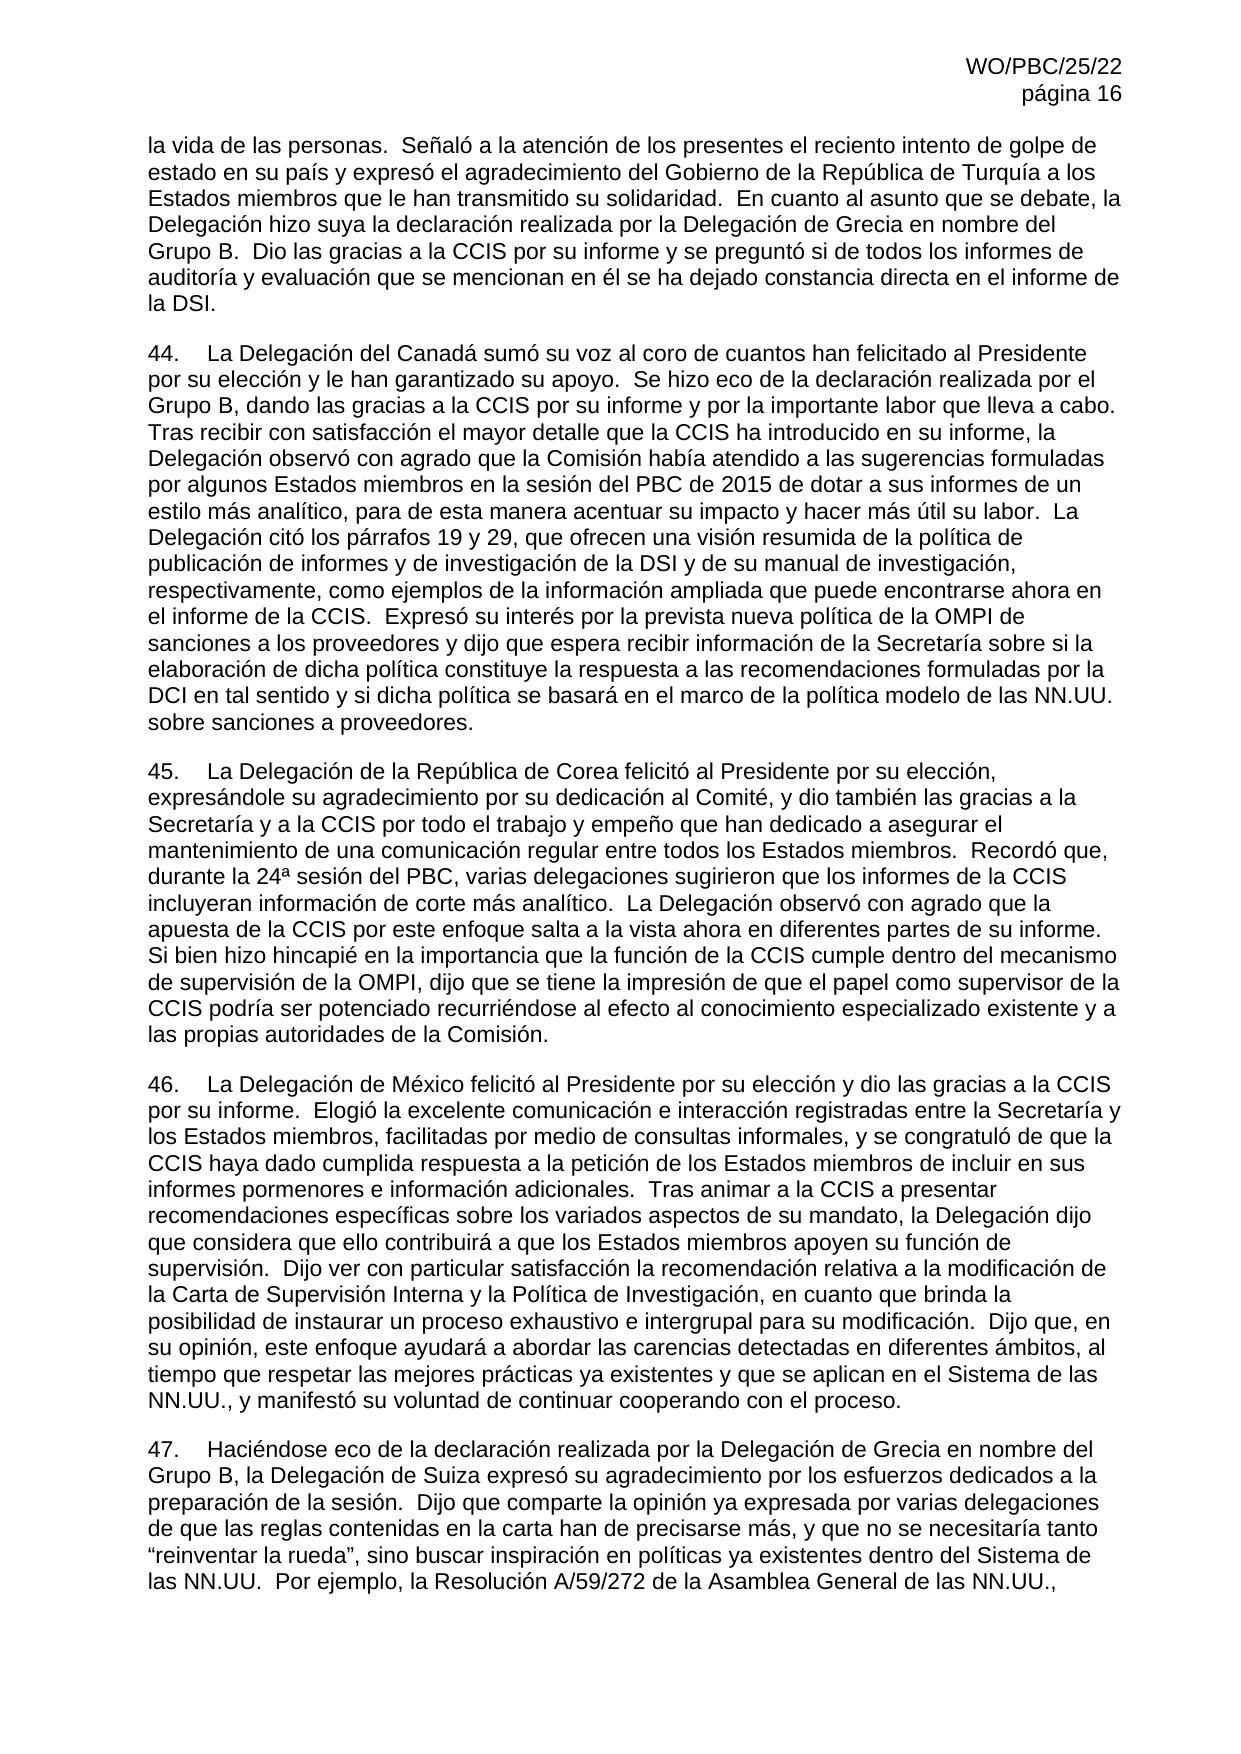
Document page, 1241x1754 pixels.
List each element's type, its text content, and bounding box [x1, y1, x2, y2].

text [148, 1436, 1122, 1594]
text La Delegación de México felicitó al Presidente por su elección y dio las gracias a la CCIS por su informe. Elogió la excelente comunicación e interacción registradas entre la Secretaría y los Estados miembros, facilitadas por medio de consultas informales, y se congratuló de que la CCIS haya dado cumplida respuesta a la petición de los Estados miembros de incluir en sus informes pormenores e información adicionales. Tras animar a la CCIS a presentar recomendaciones específicas sobre los variados aspectos de su mandato, la Delegación dijo que considera que ello contribuirá a que los Estados miembros apoyen su función de supervisión. Dijo ver con particular satisfacción la recomendación relativa a la modificación de la Carta de Supervisión Interna y la Política de Investigación, en cuanto que brinda la posibilidad de instaurar un proceso exhaustivo e intergrupal para su modificación. Dijo que, en su opinión, este enfoque ayudará a abordar las carencias detectadas en diferentes ámbitos, al tiempo que respetar las mejores prácticas ya existentes y que se aplican en el Sistema de las NN.UU., y manifestó su voluntad de continuar cooperando con el proceso. [148, 1071, 1122, 1413]
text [148, 132, 1122, 317]
text La Delegación de la República de Corea felicitó al Presidente por su elección, expresándole su agradecimiento por su dedicación al Comité, y dio también las gracias a la Secretaría y a la CCIS por todo el trabajo y empeño que han dedicado a asegurar el mantenimiento de una comunicación regular entre todos los Estados miembros. Recordó que, durante la 24ª sesión del PBC, varias delegaciones sugirieron que los informes de la CCIS incluyeran información de corte más analítico. La Delegación observó con agrado que la apuesta de la CCIS por este enfoque salta a la vista ahora en diferentes partes de su informe. Si bien hizo hincapié en la importancia que la función de la CCIS cumple dentro del mecanismo de supervisión de la OMPI, dijo que se tiene la impresión de que el papel como supervisor de la CCIS podría ser potenciado recurriéndose al efecto al conocimiento especializado existente y a las propias autoridades de la Comisión. [148, 758, 1122, 1048]
text La Delegación del Canadá sumó su voz al coro de cuantos han felicitado al Presidente por su elección y le han garantizado su apoyo. Se hizo eco de la declaración realizada por el Grupo B, dando las gracias a la CCIS por su informe y por la importante labor que lleva a cabo. Tras recibir con satisfacción el mayor detalle que la CCIS ha introducido en su informe, la Delegación observó con agrado que la Comisión había atendido a las sugerencias formuladas por algunos Estados miembros en la sesión del PBC de 2015 de dotar a sus informes de un estilo más analítico, para de esta manera acentuar su impacto y hacer más útil su labor. La Delegación citó los párrafos 19 y 29, que ofrecen una visión resumida de la política de publicación de informes y de investigación de la DSI y de su manual de investigación, respectivamente, como ejemplos de la información ampliada que puede encontrarse ahora en el informe de la CCIS. Expresó su interés por la prevista nueva política de la OMPI de sanciones a los proveedores y dijo que espera recibir información de la Secretaría sobre si la elaboración de dicha política constituye la respuesta a las recomendaciones formuladas por la DCI en tal sentido y si dicha política se basará en el marco de la política modelo de las NN.UU. sobre sanciones a proveedores. [148, 339, 1122, 735]
